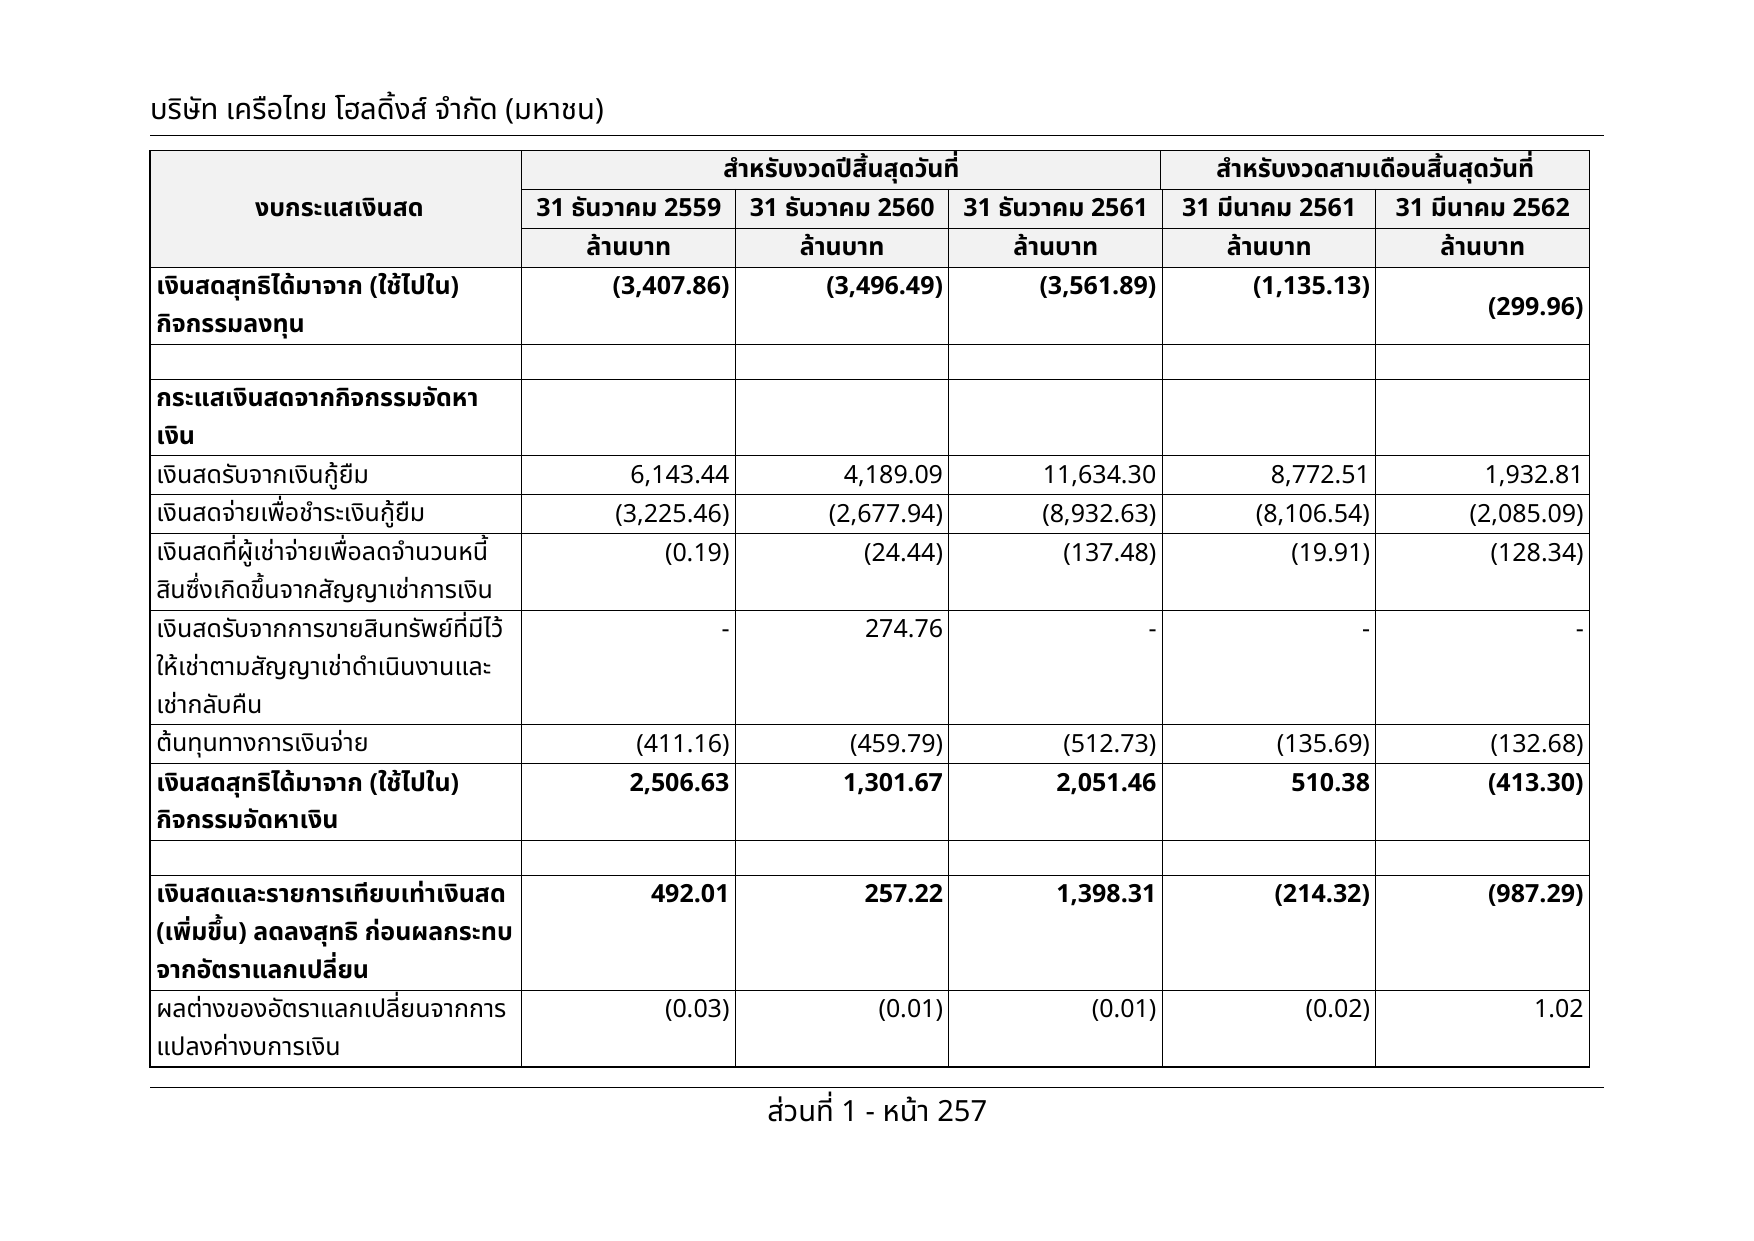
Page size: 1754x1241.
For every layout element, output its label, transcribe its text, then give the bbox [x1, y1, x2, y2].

table_cell (299.96) [1376, 268, 1589, 344]
table_cell [522, 380, 735, 455]
table_cell เงินสดสุทธิได้มาจาก (ใช้ไปใน) กิจกรรมลงทุน [151, 268, 521, 344]
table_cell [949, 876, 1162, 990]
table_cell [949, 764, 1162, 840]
table_header งบกระแสเงินสด [151, 151, 521, 267]
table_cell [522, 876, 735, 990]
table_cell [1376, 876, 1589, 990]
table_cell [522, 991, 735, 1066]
table_cell [736, 345, 948, 379]
table_cell (3,407.86) [522, 268, 735, 344]
table_cell เงินสดจ่ายเพื่อชำระเงินกู้ยืม [151, 495, 521, 533]
table_cell [1163, 380, 1375, 455]
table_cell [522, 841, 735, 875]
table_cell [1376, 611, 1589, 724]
table_cell 31 ธันวาคม 2559 [522, 190, 735, 228]
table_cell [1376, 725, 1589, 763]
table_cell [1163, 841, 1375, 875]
table_cell 4,189.09 [736, 456, 948, 494]
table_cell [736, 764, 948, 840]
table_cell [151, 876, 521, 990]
table_cell ล้านบาท [1163, 229, 1375, 267]
table_cell (3,561.89) [949, 268, 1162, 344]
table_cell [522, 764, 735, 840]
table_cell เงินสดรับจากเงินกู้ยืม [151, 456, 521, 494]
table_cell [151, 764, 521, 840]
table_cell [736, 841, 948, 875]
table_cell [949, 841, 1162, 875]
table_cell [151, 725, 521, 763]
table_cell (8,932.63) [949, 495, 1162, 533]
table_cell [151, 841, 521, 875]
table_cell ล้านบาท [522, 229, 735, 267]
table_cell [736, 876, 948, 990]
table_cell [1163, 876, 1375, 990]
table_cell [522, 345, 735, 379]
table_cell เงินสดที่ผู้เช่าจ่ายเพื่อลดจำนวนหนี้สินซึ่งเกิดขึ้นจากสัญญาเช่าการเงิน [151, 534, 521, 610]
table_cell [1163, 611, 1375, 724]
table_cell 1,932.81 [1376, 456, 1589, 494]
table_cell 31 มีนาคม 2561 [1163, 190, 1375, 228]
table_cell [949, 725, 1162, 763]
table_cell ล้านบาท [736, 229, 948, 267]
table_cell (1,135.13) [1163, 268, 1375, 344]
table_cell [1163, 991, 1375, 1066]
table_cell 31 ธันวาคม 2561 [949, 190, 1162, 228]
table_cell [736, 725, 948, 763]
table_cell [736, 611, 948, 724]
table_cell (2,677.94) [736, 495, 948, 533]
table_cell [1376, 380, 1589, 455]
table_cell [1376, 345, 1589, 379]
table_header สำหรับงวดปีสิ้นสุดวันที่ [522, 151, 1160, 189]
table_cell [736, 380, 948, 455]
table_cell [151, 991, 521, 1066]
table_cell 8,772.51 [1163, 456, 1375, 494]
table_cell เงินสดรับจากการขายสินทรัพย์ที่มีไว้ให้เช่าตามสัญญาเช่าดำเนินงานและเช่ากลับคืน [151, 611, 521, 724]
table_cell (128.34) [1376, 534, 1589, 610]
table_cell (3,225.46) [522, 495, 735, 533]
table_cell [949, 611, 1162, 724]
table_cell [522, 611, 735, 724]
table_cell (0.19) [522, 534, 735, 610]
table_header สำหรับงวดสามเดือนสิ้นสุดวันที่ [1161, 151, 1589, 189]
table_cell 6,143.44 [522, 456, 735, 494]
table_cell [949, 345, 1162, 379]
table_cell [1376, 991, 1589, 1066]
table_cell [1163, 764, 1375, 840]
table_cell (2,085.09) [1376, 495, 1589, 533]
table_cell ล้านบาท [1376, 229, 1589, 267]
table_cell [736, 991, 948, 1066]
table_cell ล้านบาท [949, 229, 1162, 267]
table_cell 11,634.30 [949, 456, 1162, 494]
table_cell (8,106.54) [1163, 495, 1375, 533]
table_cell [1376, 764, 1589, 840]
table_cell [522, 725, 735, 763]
table_cell (3,496.49) [736, 268, 948, 344]
table_cell [1163, 345, 1375, 379]
table_cell (19.91) [1163, 534, 1375, 610]
table_cell 31 ธันวาคม 2560 [736, 190, 948, 228]
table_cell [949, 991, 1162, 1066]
table_cell [151, 345, 521, 379]
table_cell (24.44) [736, 534, 948, 610]
table_cell กระแสเงินสดจากกิจกรรมจัดหาเงิน [151, 380, 521, 455]
table_cell [949, 380, 1162, 455]
table_cell 31 มีนาคม 2562 [1376, 190, 1589, 228]
table_cell (137.48) [949, 534, 1162, 610]
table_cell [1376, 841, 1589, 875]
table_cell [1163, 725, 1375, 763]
